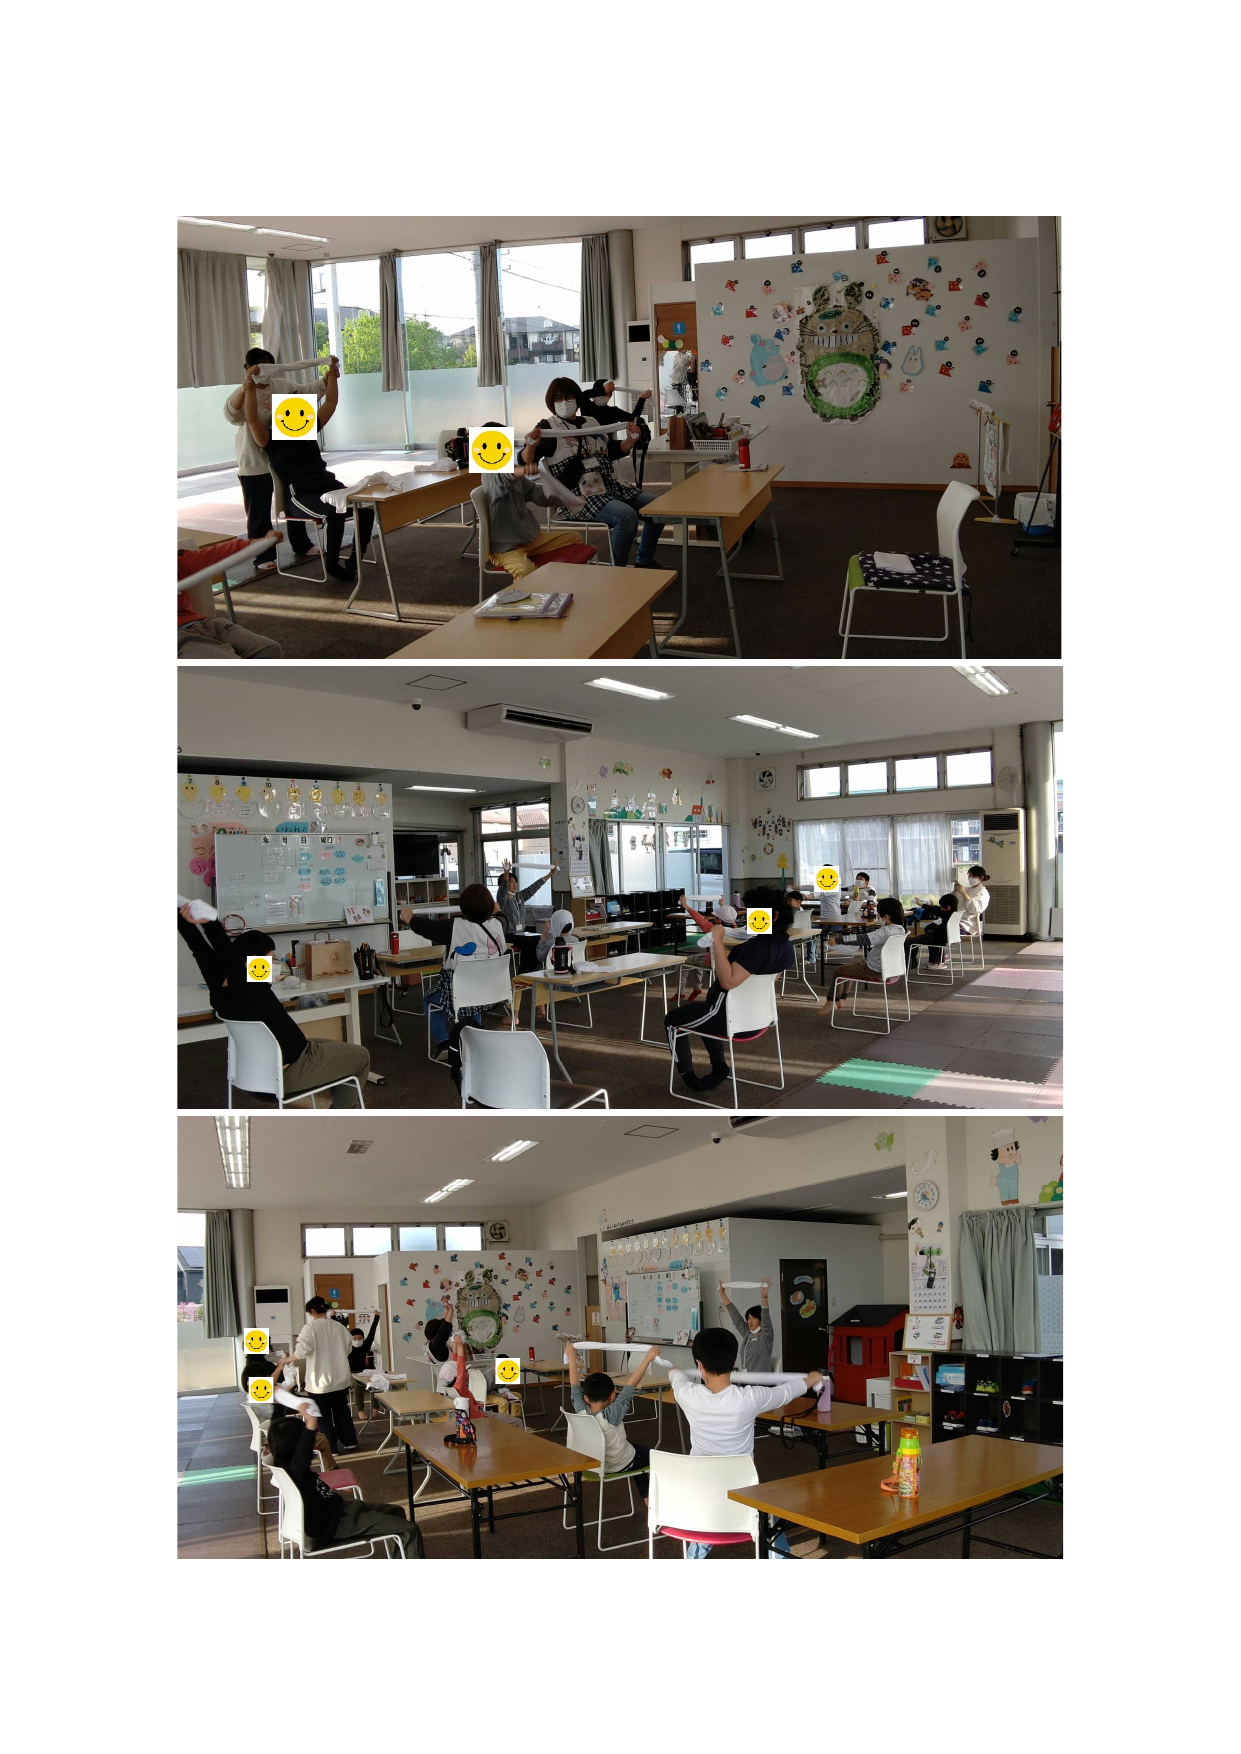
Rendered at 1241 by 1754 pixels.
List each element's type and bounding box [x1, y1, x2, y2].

picture [177, 666, 1064, 1109]
picture [177, 1116, 1064, 1559]
picture [177, 216, 1062, 659]
